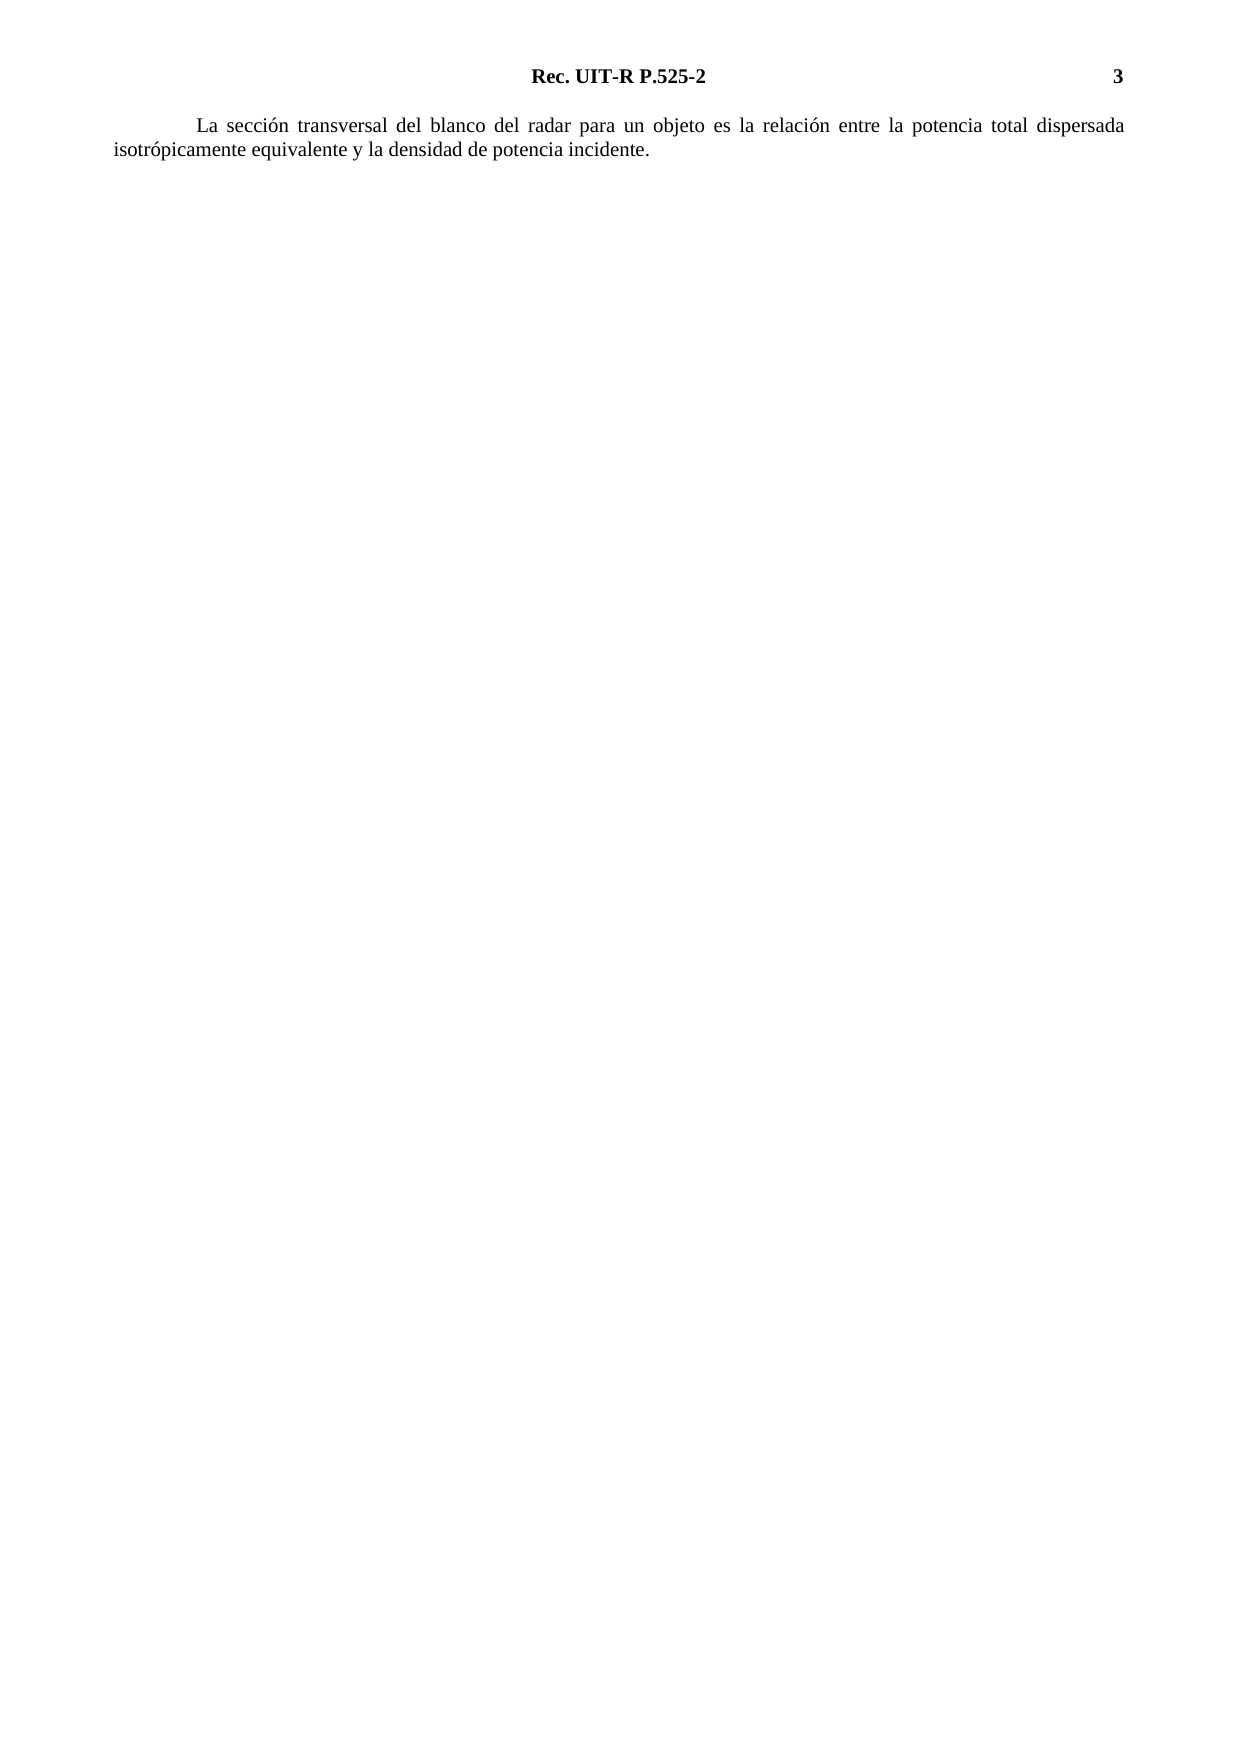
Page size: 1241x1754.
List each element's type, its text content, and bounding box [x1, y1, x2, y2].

text La sección transversal del blanco del radar para un objeto es la relación entre la potencia total dispersada isotrópicamente equivalente y la densidad de potencia incidente. [113, 113, 1127, 161]
